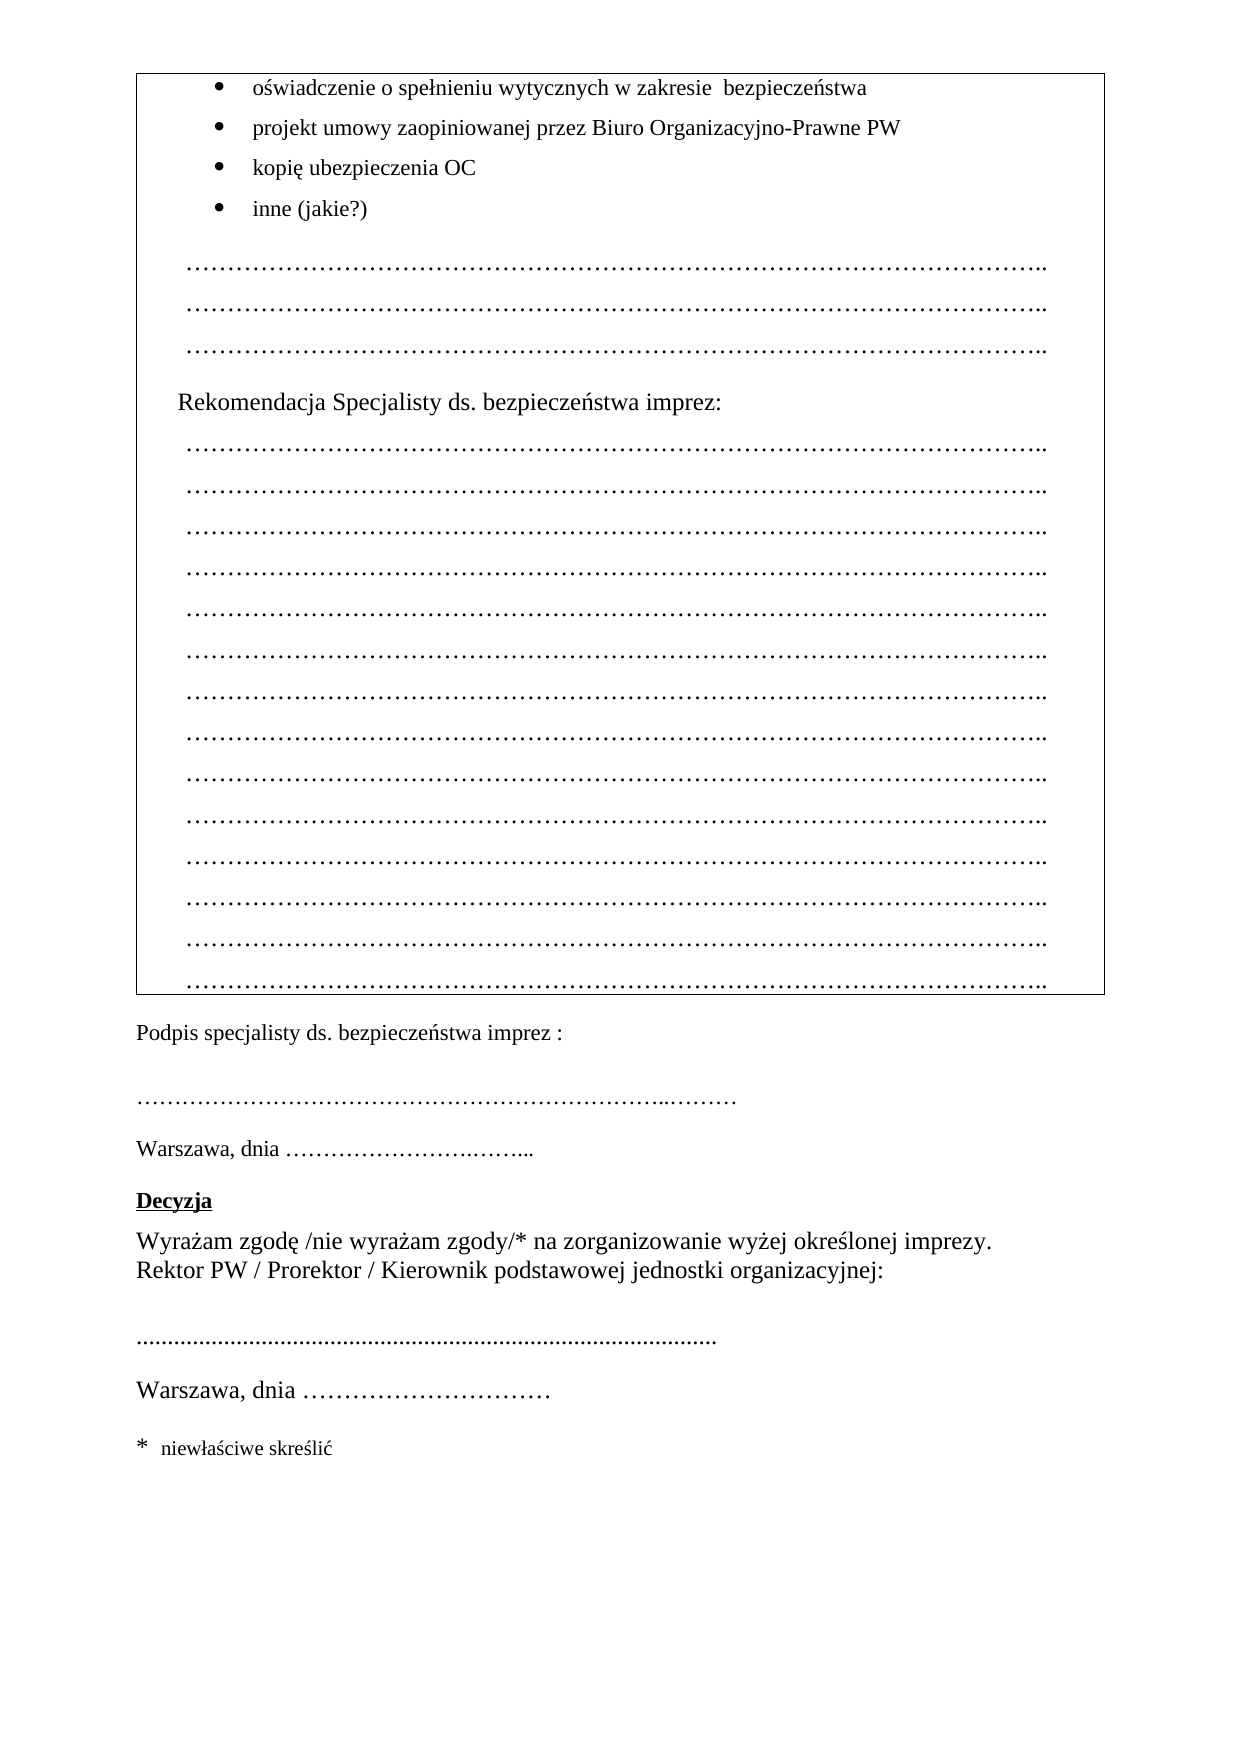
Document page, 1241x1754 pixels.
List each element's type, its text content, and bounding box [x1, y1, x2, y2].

text * niewłaściwe skreślić [136, 1432, 1104, 1461]
text Warszawa, dnia …………………….……... [136, 1135, 1096, 1161]
text Podpis specjalisty ds. bezpieczeństwa imprez : [136, 1019, 1096, 1046]
text ............................................................................................. [136, 1321, 1104, 1350]
text Decyzja [136, 1187, 610, 1214]
text Wyrażam zgodę /nie wyrażam zgody/* na zorganizowanie wyżej określonej imprezy. [136, 1226, 1092, 1255]
text Rektor PW / Prorektor / Kierownik podstawowej jednostki organizacyjnej: [136, 1255, 1104, 1284]
text Warszawa, dnia ………………………… [136, 1375, 610, 1404]
text ……………………………………………………………..……… [136, 1083, 1096, 1110]
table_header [137, 74, 1104, 993]
